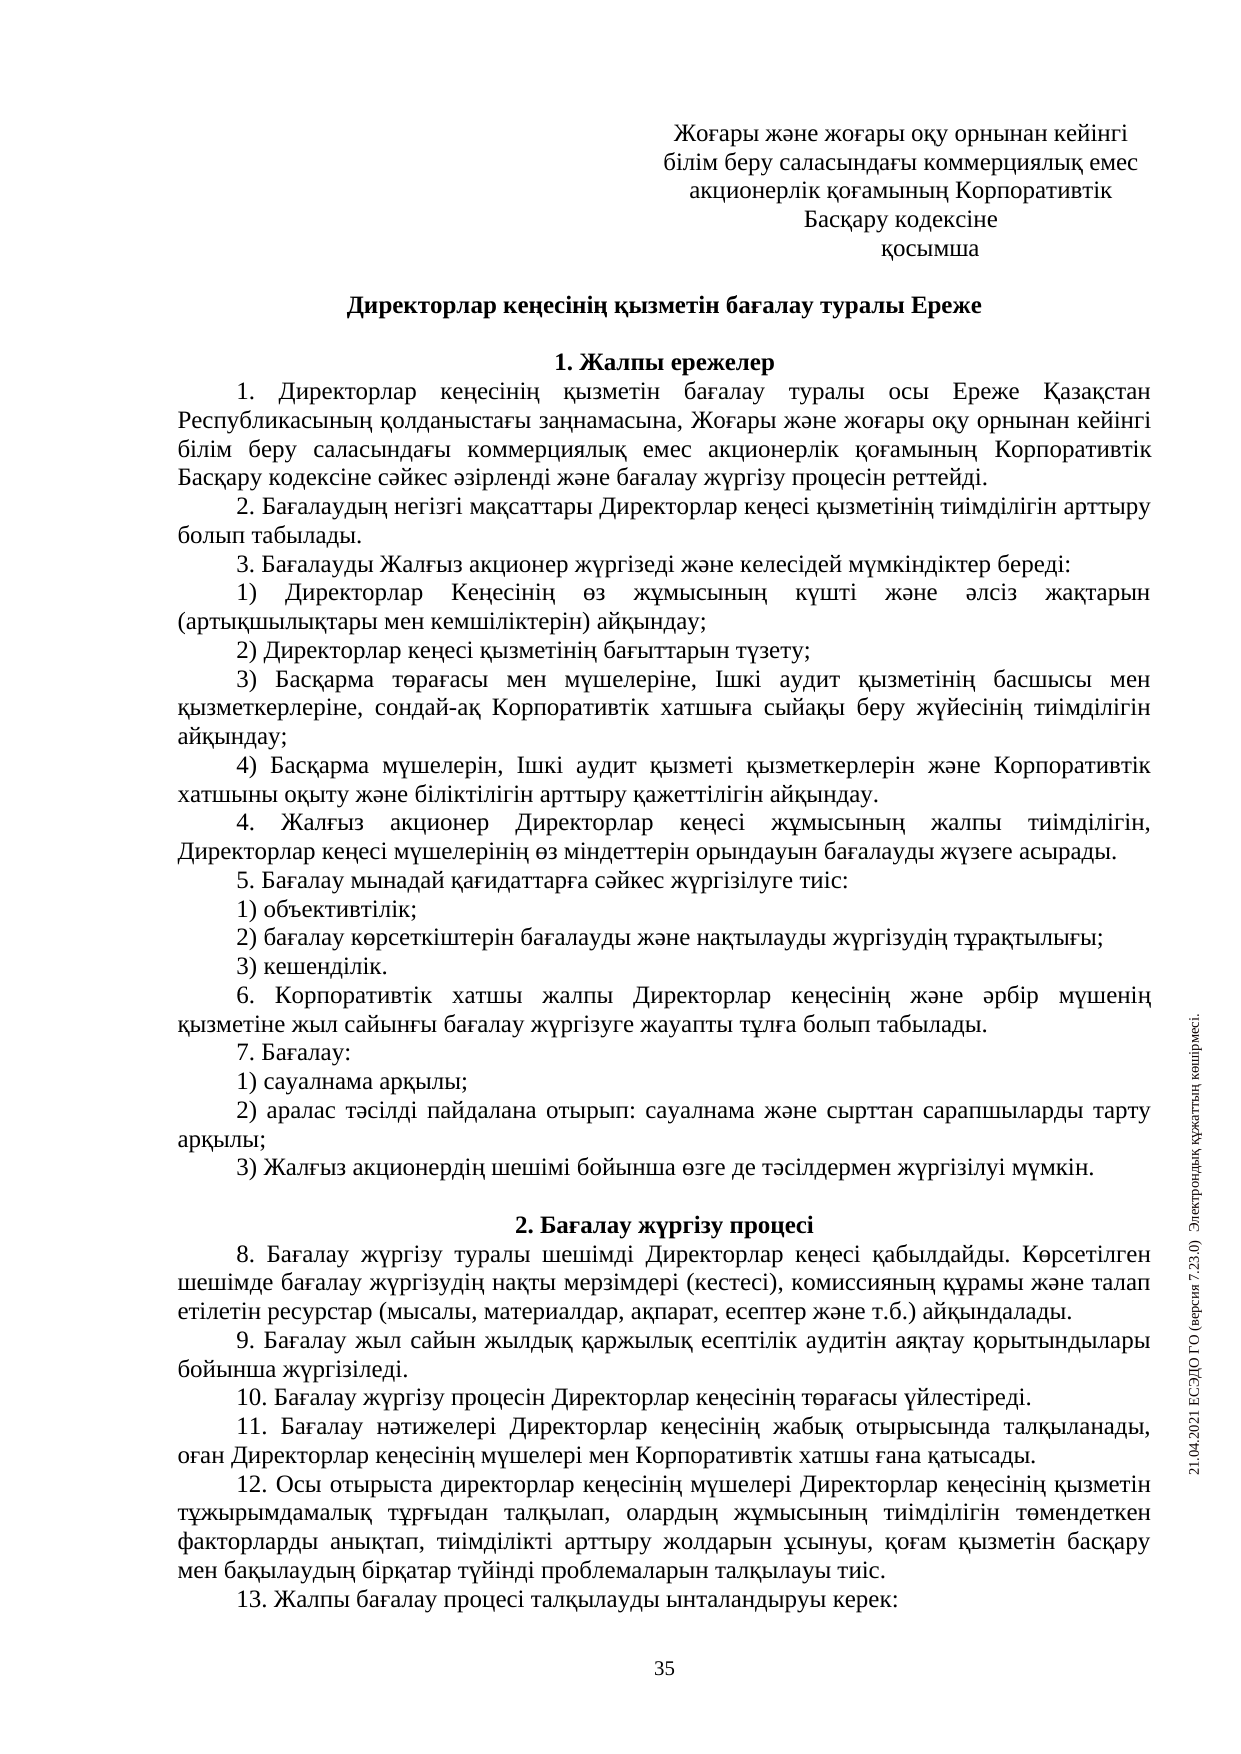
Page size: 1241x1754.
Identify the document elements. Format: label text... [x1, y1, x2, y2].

text 8. Бағалау жүргізу туралы шешімді Директорлар кеңесі қабылдайды. Көрсетілген шешімде бағалау жүргізудің нақты мерзімдері (кестесі), комиссияның құрамы және талап етілетін ресурстар (мысалы, материалдар, ақпарат, есептер және т.б.) айқындалады. [177, 1239, 1152, 1325]
text 3) Басқарма төрағасы мен мүшелеріне, Ішкі аудит қызметінің басшысы мен қызметкерлеріне, сондай-ақ Корпоративтік хатшыға сыйақы беру жүйесінің тиімділігін айқындау; [177, 664, 1152, 750]
text 13. Жалпы бағалау процесі талқылауды ынталандыруы керек: [177, 1584, 1152, 1612]
text 7. Бағалау: [177, 1037, 1152, 1066]
text 1) сауалнама арқылы; [177, 1066, 1152, 1095]
text 3. Бағалауды Жалғыз акционер жүргізеді және келесідей мүмкіндіктер береді: [177, 549, 1152, 577]
text 4) Басқарма мүшелерін, Ішкі аудит қызметі қызметкерлерін және Корпоративтік хатшыны оқыту және біліктілігін арттыру қажеттілігін айқындау. [177, 750, 1152, 807]
text 1) объективтілік; [177, 894, 1152, 922]
text 9. Бағалау жыл сайын жылдық қаржылық есептілік аудитін аяқтау қорытындылары бойынша жүргізіледі. [177, 1325, 1152, 1382]
text 4. Жалғыз акционер Директорлар кеңесі жұмысының жалпы тиімділігін, Директорлар кеңесі мүшелерінің өз міндеттерін орындауын бағалауды жүзеге асырады. [177, 807, 1152, 865]
text 1. Директорлар кеңесінің қызметін бағалау туралы осы Ереже Қазақстан Республикасының қолданыстағы заңнамасына, Жоғары және жоғары оқу орнынан кейінгі білім беру саласындағы коммерциялық емес акционерлік қоғамының Корпоративтік Басқару кодексіне сәйкес әзірленді және бағалау жүргізу процесін реттейді. [177, 376, 1152, 491]
text 3) Жалғыз акционердің шешімі бойынша өзге де тәсілдермен жүргізілуі мүмкін. [177, 1152, 1152, 1181]
text қосымша [709, 233, 1152, 262]
text 2) аралас тәсілді пайдалана отырып: сауалнама және сырттан сарапшыларды тарту арқылы; [177, 1095, 1152, 1152]
text 5. Бағалау мынадай қағидаттарға сәйкес жүргізілуге тиіс: [177, 865, 1152, 894]
text 2. Бағалаудың негізгі мақсаттары Директорлар кеңесі қызметінің тиімділігін арттыру болып табылады. [177, 491, 1152, 549]
text 2) бағалау көрсеткіштерін бағалауды және нақтылауды жүргізудің тұрақтылығы; [177, 922, 1152, 951]
text 3) кешенділік. [177, 951, 1152, 980]
text 1. Жалпы ережелер [177, 347, 1152, 376]
text Директорлар кеңесінің қызметін бағалау туралы Ереже [177, 291, 1152, 319]
text Жоғары және жоғары оқу орнынан кейінгі білім беру саласындағы коммерциялық емес акционерлік қоғамының Корпоративтік Басқару кодексіне [650, 118, 1152, 233]
text 10. Бағалау жүргізу процесін Директорлар кеңесінің төрағасы үйлестіреді. [177, 1382, 1152, 1411]
text 12. Осы отырыста директорлар кеңесінің мүшелері Директорлар кеңесінің қызметін тұжырымдамалық тұрғыдан талқылап, олардың жұмысының тиімділігін төмендеткен факторларды анықтап, тиімділікті арттыру жолдарын ұсынуы, қоғам қызметін басқару мен бақылаудың бірқатар түйінді проблемаларын талқылауы тиіс. [177, 1469, 1152, 1584]
text 2) Директорлар кеңесі қызметінің бағыттарын түзету; [177, 635, 1152, 664]
text 2. Бағалау жүргізу процесі [177, 1210, 1152, 1239]
text 1) Директорлар Кеңесінің өз жұмысының күшті және әлсіз жақтарын (артықшылықтары мен кемшіліктерін) айқындау; [177, 577, 1152, 635]
text 11. Бағалау нәтижелері Директорлар кеңесінің жабық отырысында талқыланады, оған Директорлар кеңесінің мүшелері мен Корпоративтік хатшы ғана қатысады. [177, 1411, 1152, 1469]
text 6. Корпоративтік хатшы жалпы Директорлар кеңесінің және әрбір мүшенің қызметіне жыл сайынғы бағалау жүргізуге жауапты тұлға болып табылады. [177, 980, 1152, 1037]
